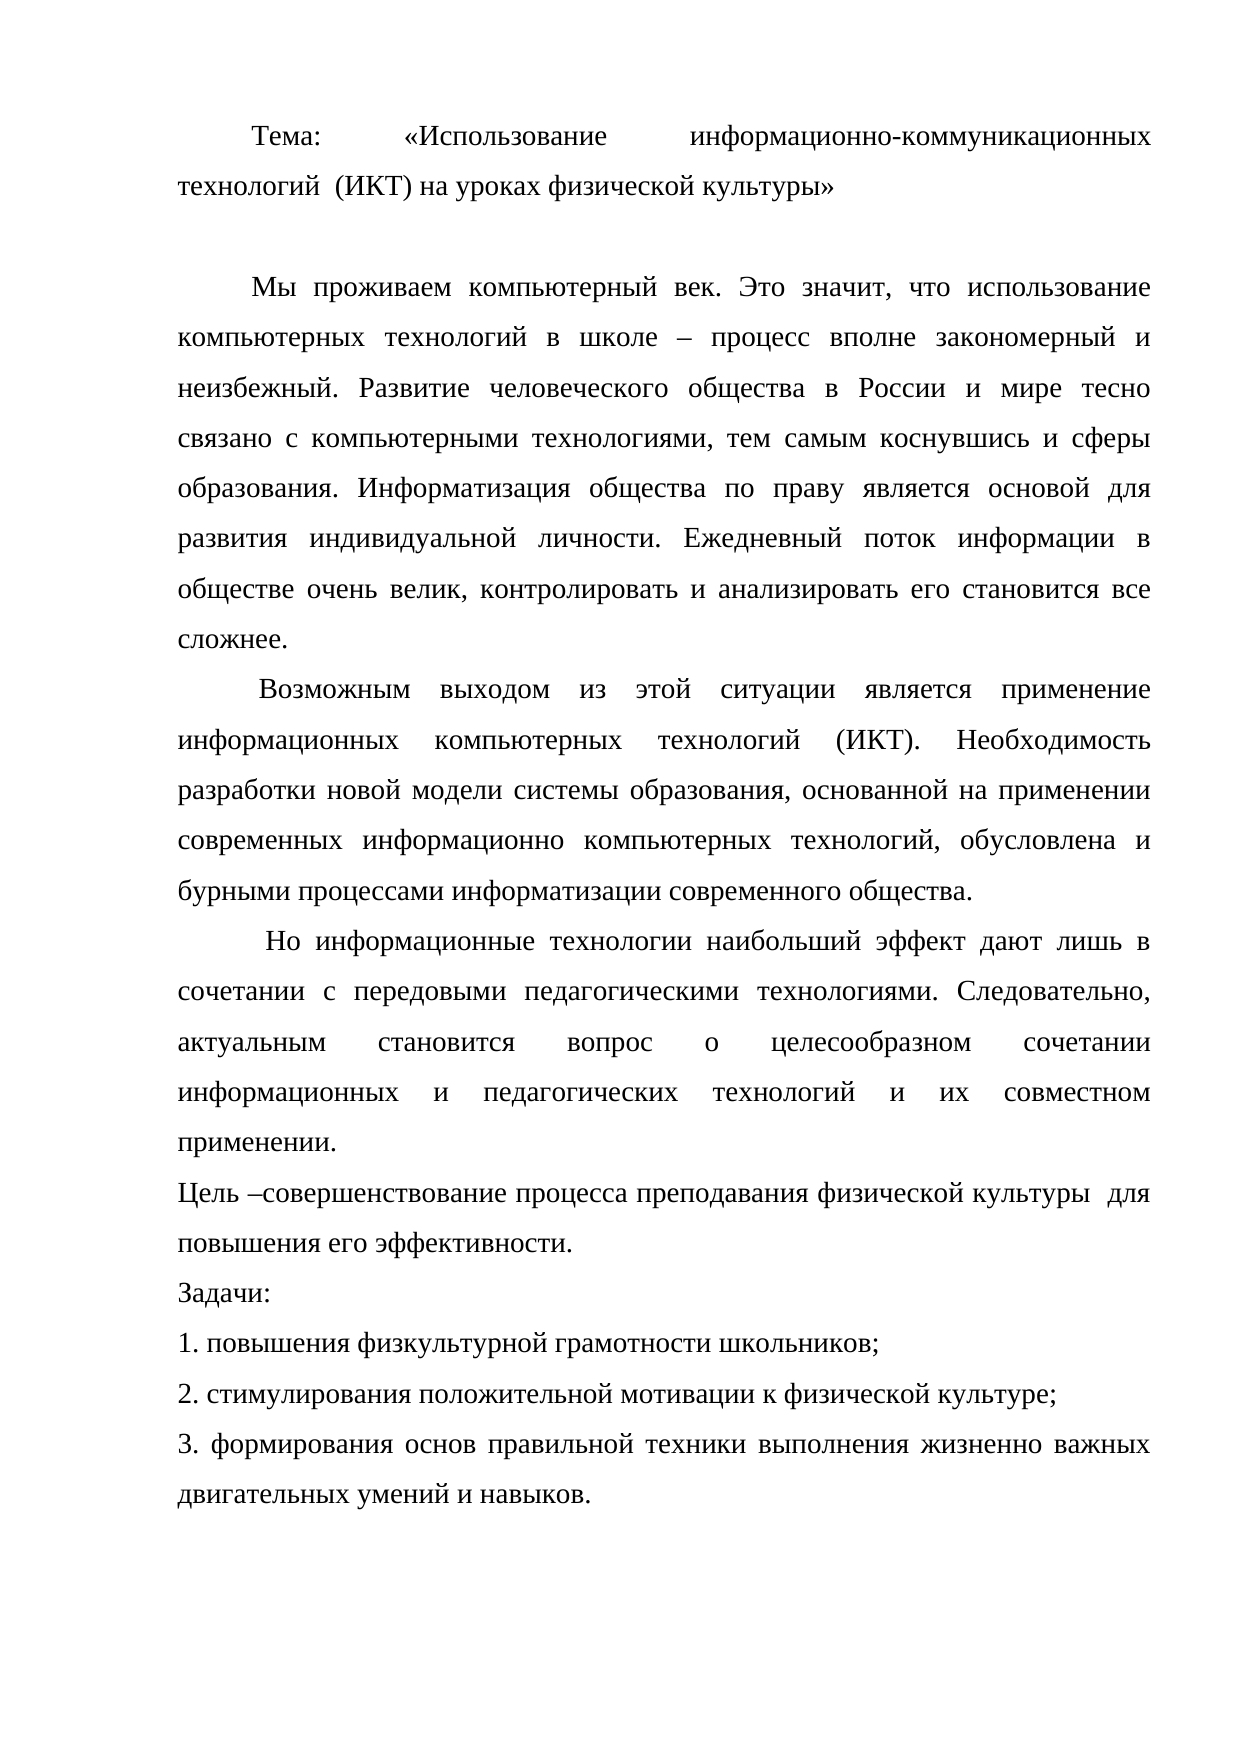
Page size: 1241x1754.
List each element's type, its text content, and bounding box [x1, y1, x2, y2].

text Но информационные технологии наибольший эффект дают лишь в сочетании с передовыми педагогическими технологиями. Следовательно, актуальным становится вопрос о целесообразном сочетании информационных и педагогических технологий и их совместном применении. [177, 923, 1152, 1158]
text 2. стимулирования положительной мотивации к физической культуре; [177, 1376, 1152, 1409]
text Тема: «Использование информационно-коммуникационных технологий (ИКТ) на уроках физической культуры» [177, 118, 1152, 202]
text 3. формирования основ правильной техники выполнения жизненно важных двигательных умений и навыков. [177, 1426, 1152, 1510]
text Цель –совершенствование процесса преподавания физической культуры для повышения его эффективности. [177, 1175, 1152, 1258]
text Мы проживаем компьютерный век. Это значит, что использование компьютерных технологий в школе – процесс вполне закономерный и неизбежный. Развитие человеческого общества в России и мире тесно связано с компьютерными технологиями, тем самым коснувшись и сферы образования. Информатизация общества по праву является основой для развития индивидуальной личности. Ежедневный поток информации в обществе очень велик, контролировать и анализировать его становится все сложнее. [177, 269, 1152, 655]
text 1. повышения физкультурной грамотности школьников; [177, 1326, 1152, 1359]
text Возможным выходом из этой ситуации является применение информационных компьютерных технологий (ИКТ). Необходимость разработки новой модели системы образования, основанной на применении современных информационно компьютерных технологий, обусловлена и бурными процессами информатизации современного общества. [177, 672, 1152, 906]
text Задачи: [177, 1275, 1152, 1309]
